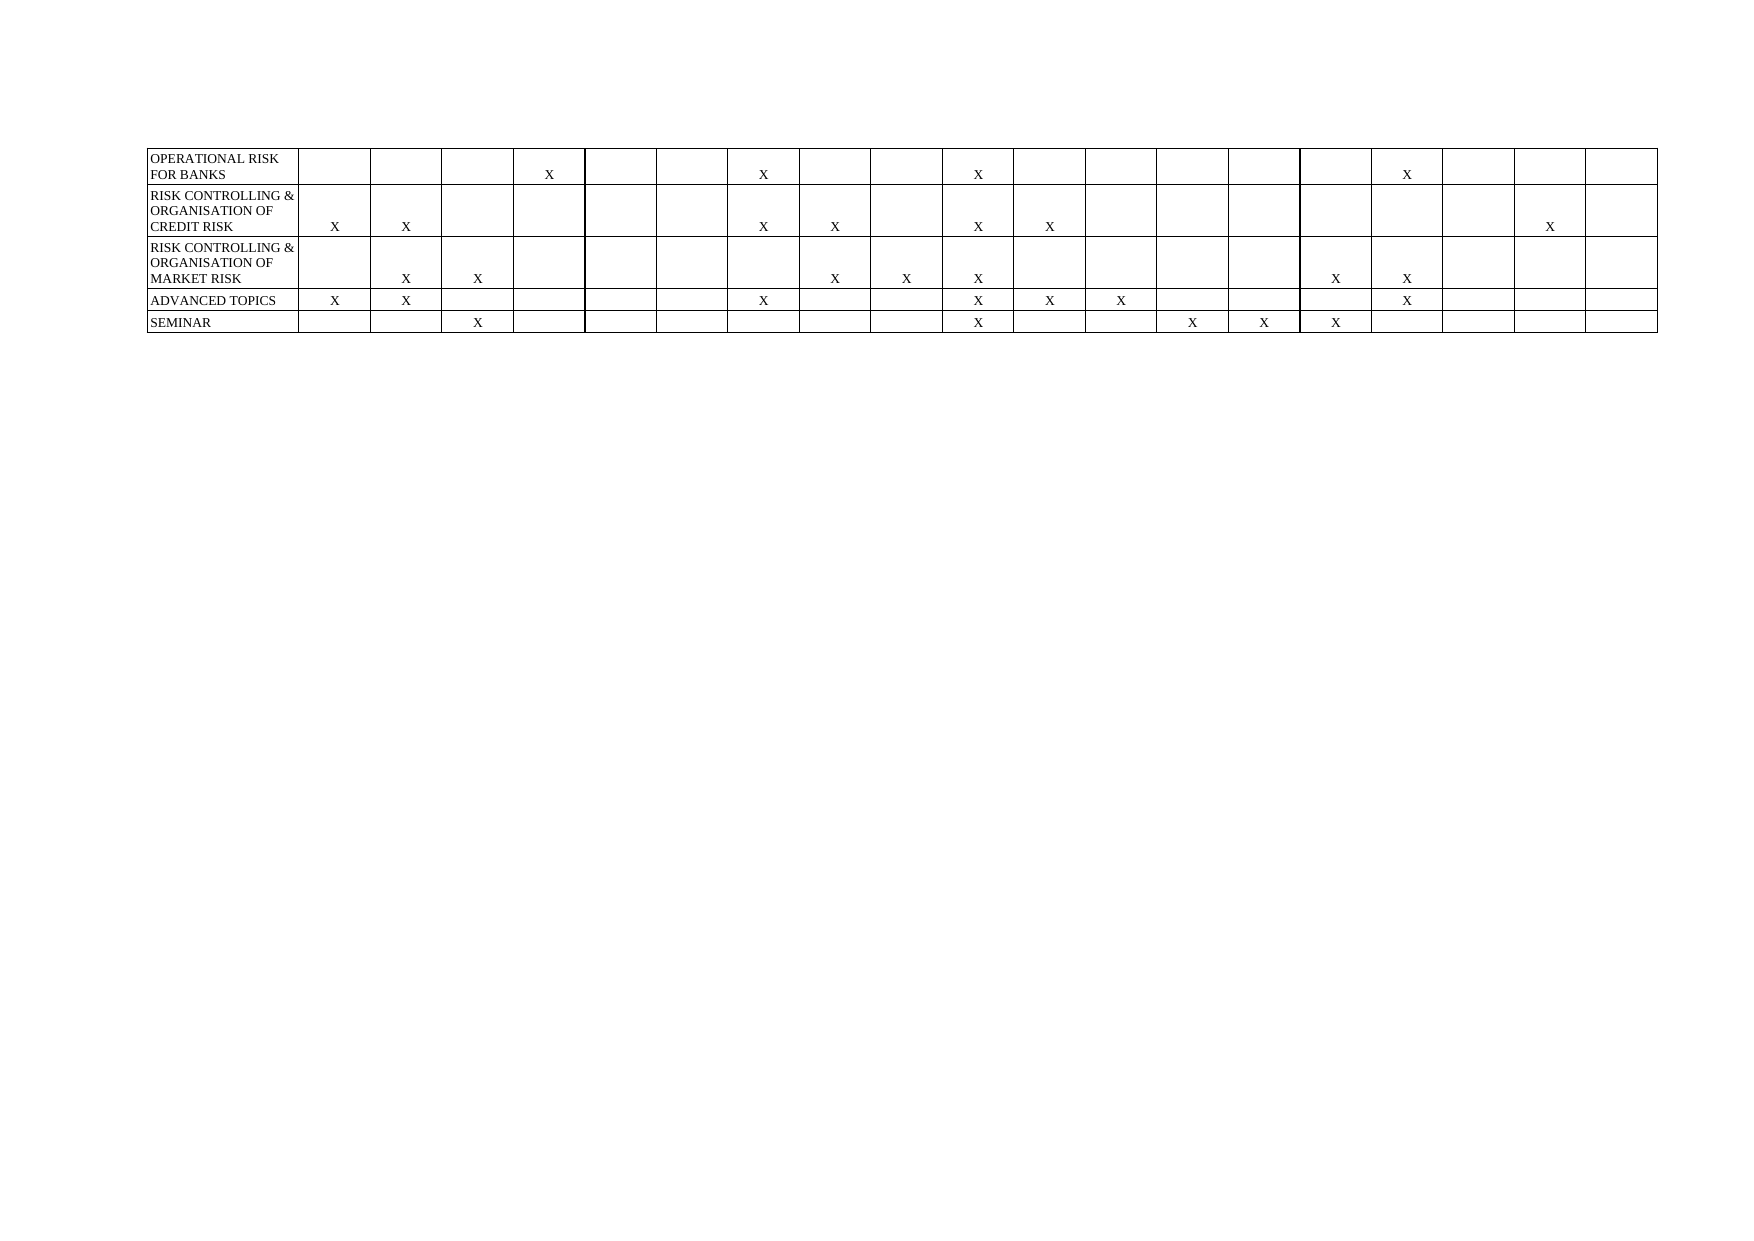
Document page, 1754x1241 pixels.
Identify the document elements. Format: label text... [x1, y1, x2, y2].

table_cell [1586, 311, 1657, 332]
table_cell [1372, 185, 1442, 236]
table_cell [1301, 149, 1371, 184]
table_cell [1515, 311, 1585, 332]
table_cell [371, 149, 441, 184]
table_cell [728, 237, 799, 288]
table_cell OPERATIONAL RISK FOR BANKS [148, 149, 298, 184]
table_cell X [299, 289, 370, 310]
table_cell [1301, 185, 1371, 236]
table_cell X [728, 185, 799, 236]
table_cell [728, 311, 799, 332]
table_cell X [1157, 311, 1228, 332]
table_cell [586, 311, 656, 332]
table_cell X [371, 289, 441, 310]
table_cell X [299, 185, 370, 236]
table_cell RISK CONTROLLING & ORGANISATION OF MARKET RISK [148, 237, 298, 288]
table_cell [1301, 289, 1371, 310]
table_cell [1229, 149, 1299, 184]
table_cell X [1372, 237, 1442, 288]
table_cell [657, 237, 727, 288]
table_cell [1229, 289, 1299, 310]
table_cell [1443, 237, 1514, 288]
table_cell [1586, 185, 1657, 236]
table_cell [800, 311, 870, 332]
table_cell X [514, 149, 584, 184]
table_cell X [1372, 149, 1442, 184]
table_cell [1157, 289, 1228, 310]
table_cell [1157, 185, 1228, 236]
table_cell [442, 185, 513, 236]
table_cell [1443, 185, 1514, 236]
table_cell [1229, 185, 1299, 236]
table_cell [1086, 311, 1156, 332]
table_cell X [1014, 185, 1085, 236]
table_cell [1443, 311, 1514, 332]
table_cell [371, 311, 441, 332]
table_cell X [800, 185, 870, 236]
table_cell [1443, 149, 1514, 184]
table_cell X [442, 311, 513, 332]
table_cell [1086, 149, 1156, 184]
table_cell [514, 237, 584, 288]
table_cell [1157, 237, 1228, 288]
table_cell [586, 289, 656, 310]
table_cell X [943, 237, 1013, 288]
table_cell [1586, 149, 1657, 184]
table_cell [871, 185, 942, 236]
table_cell [1014, 311, 1085, 332]
table_cell [442, 289, 513, 310]
table_cell [1586, 237, 1657, 288]
table_cell SEMINAR [148, 311, 298, 332]
table_cell RISK CONTROLLING & ORGANISATION OF CREDIT RISK [148, 185, 298, 236]
table_cell [1515, 237, 1585, 288]
table_cell [657, 289, 727, 310]
table_cell X [943, 289, 1013, 310]
table_cell X [442, 237, 513, 288]
table_cell [1229, 237, 1299, 288]
table_cell [1014, 237, 1085, 288]
table_cell [586, 149, 656, 184]
table_cell X [1086, 289, 1156, 310]
table_cell [442, 149, 513, 184]
table_cell X [1372, 289, 1442, 310]
table_cell X [371, 237, 441, 288]
table_cell [514, 311, 584, 332]
table_cell [586, 185, 656, 236]
table_cell [1086, 237, 1156, 288]
table_cell [1014, 149, 1085, 184]
table_cell [1372, 311, 1442, 332]
table_cell X [943, 185, 1013, 236]
table_cell X [728, 289, 799, 310]
table_cell [657, 149, 727, 184]
table_cell [871, 289, 942, 310]
table_cell [1515, 149, 1585, 184]
table_cell [1443, 289, 1514, 310]
table_cell X [1301, 311, 1371, 332]
table_cell [514, 185, 584, 236]
table_cell [800, 289, 870, 310]
table_cell X [1515, 185, 1585, 236]
table_cell X [943, 149, 1013, 184]
table_cell [299, 149, 370, 184]
table_cell [586, 237, 656, 288]
table_cell [657, 311, 727, 332]
table_cell X [728, 149, 799, 184]
table_cell X [371, 185, 441, 236]
table_cell [800, 149, 870, 184]
table_cell [1086, 185, 1156, 236]
table_cell X [871, 237, 942, 288]
table_cell [871, 149, 942, 184]
table_cell [1157, 149, 1228, 184]
table_cell X [1301, 237, 1371, 288]
table_cell X [1229, 311, 1299, 332]
table_cell X [1014, 289, 1085, 310]
table_cell [299, 237, 370, 288]
table_cell [1515, 289, 1585, 310]
table_cell [871, 311, 942, 332]
table_cell X [800, 237, 870, 288]
table_cell ADVANCED TOPICS [148, 289, 298, 310]
table_cell [299, 311, 370, 332]
table_cell [657, 185, 727, 236]
table_cell X [943, 311, 1013, 332]
table_cell [1586, 289, 1657, 310]
table_cell [514, 289, 584, 310]
